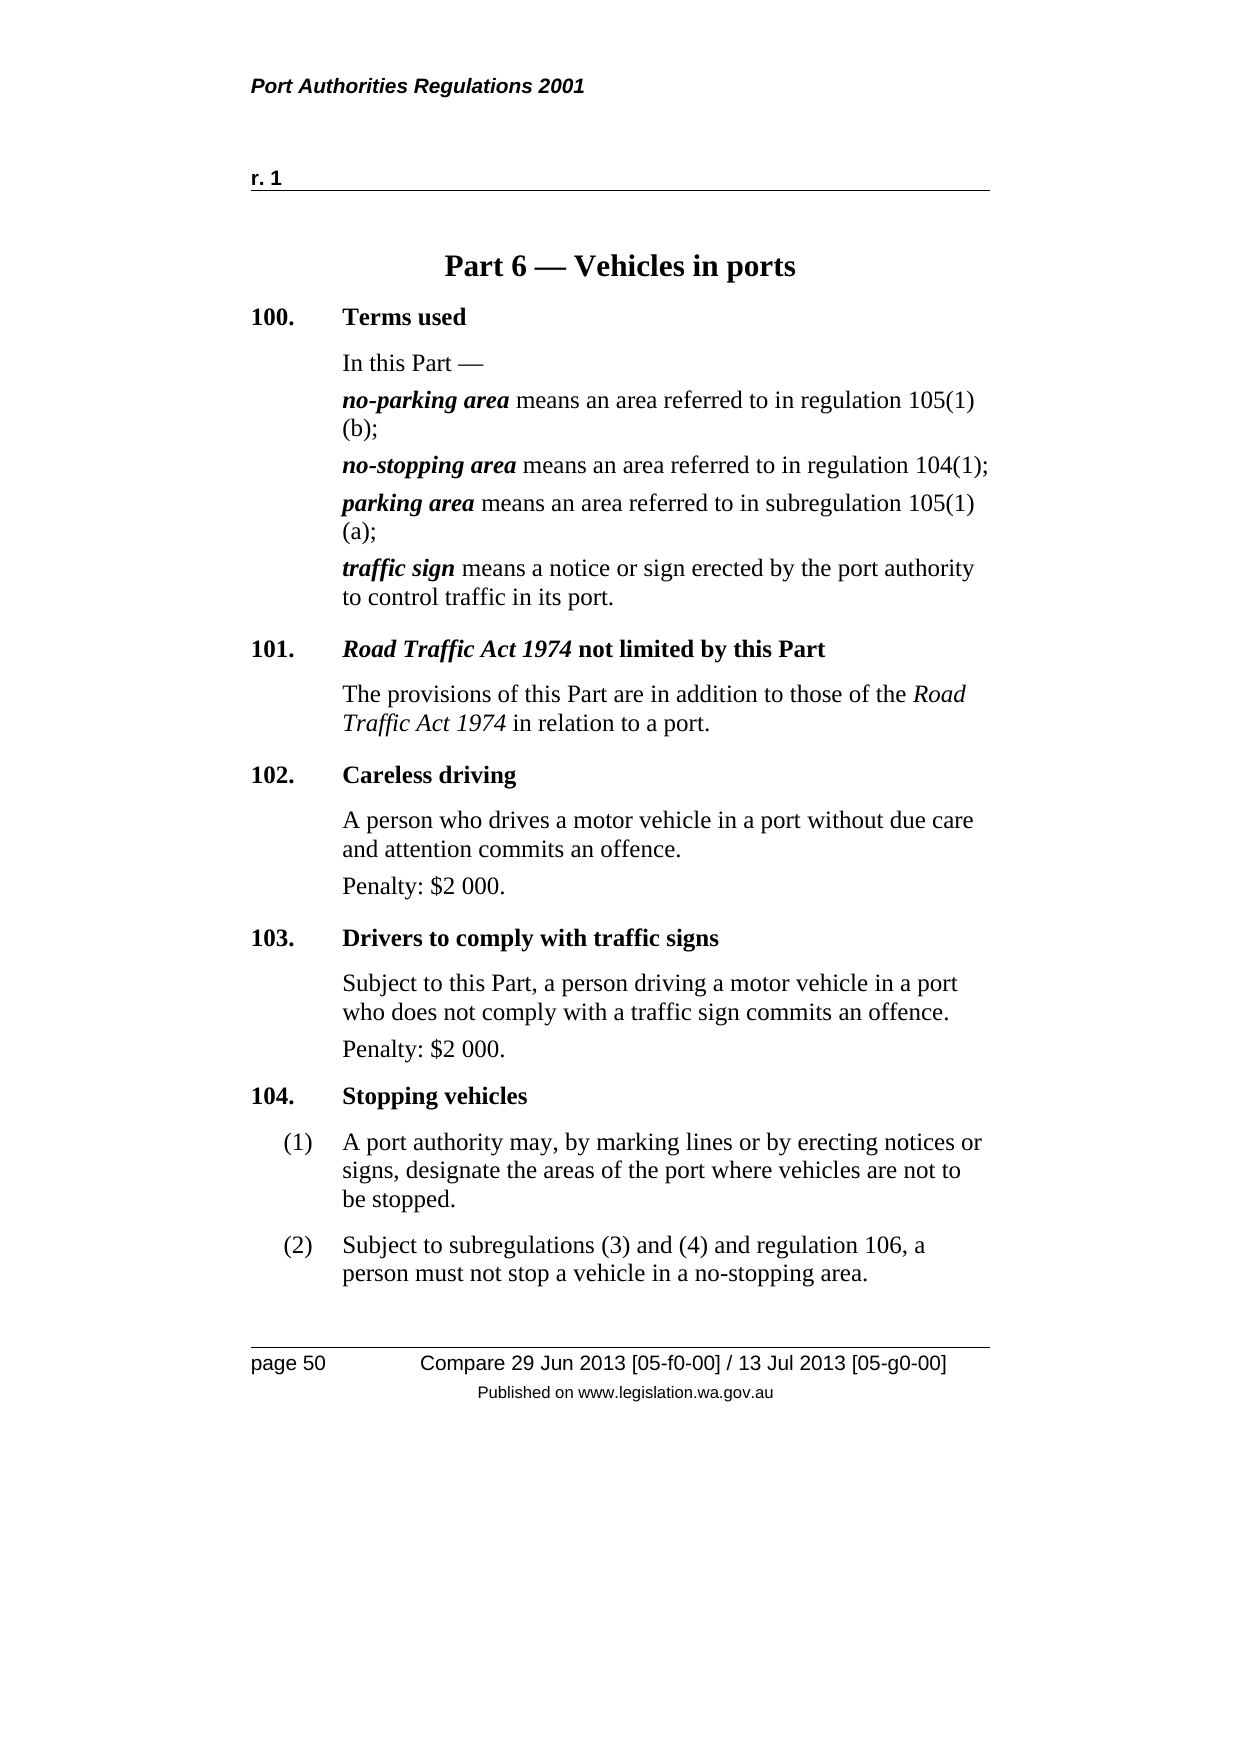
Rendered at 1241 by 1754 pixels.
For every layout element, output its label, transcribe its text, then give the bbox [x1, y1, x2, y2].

subtitle 101. Road Traffic Act 1974 not limited by this Part [251, 634, 990, 663]
text Penalty: $2 000. [251, 871, 990, 900]
text The provisions of this Part are in addition to those of the Road Traffic Act 1974 in relation to a port. [251, 679, 990, 737]
text parking area means an area referred to in subregulation 105(1)(a); [251, 488, 990, 545]
text traffic sign means a notice or sign erected by the port authority to control traffic in its port. [251, 553, 990, 611]
text Subject to this Part, a person driving a motor vehicle in a port who does not comply with a traffic sign commits an offence. [251, 968, 990, 1026]
text Penalty: $2 000. [251, 1034, 990, 1063]
text (1) A port authority may, by marking lines or by erecting notices or signs, designate the areas of the port where vehicles are not to be stopped. [251, 1127, 990, 1213]
subtitle Part 6 — Vehicles in ports [251, 247, 990, 283]
text (2) Subject to subregulations (3) and (4) and regulation 106, a person must not stop a vehicle in a no-stopping area. [251, 1230, 990, 1287]
text no-parking area means an area referred to in regulation 105(1)(b); [251, 385, 990, 442]
subtitle 103. Drivers to comply with traffic signs [251, 923, 990, 951]
subtitle 102. Careless driving [251, 760, 990, 788]
text A person who drives a motor vehicle in a port without due care and attention commits an offence. [251, 805, 990, 863]
text no-stopping area means an area referred to in regulation 104(1); [251, 451, 990, 479]
subtitle 104. Stopping vehicles [251, 1081, 990, 1110]
subtitle 100. Terms used [251, 302, 990, 331]
text In this Part — [251, 348, 990, 376]
